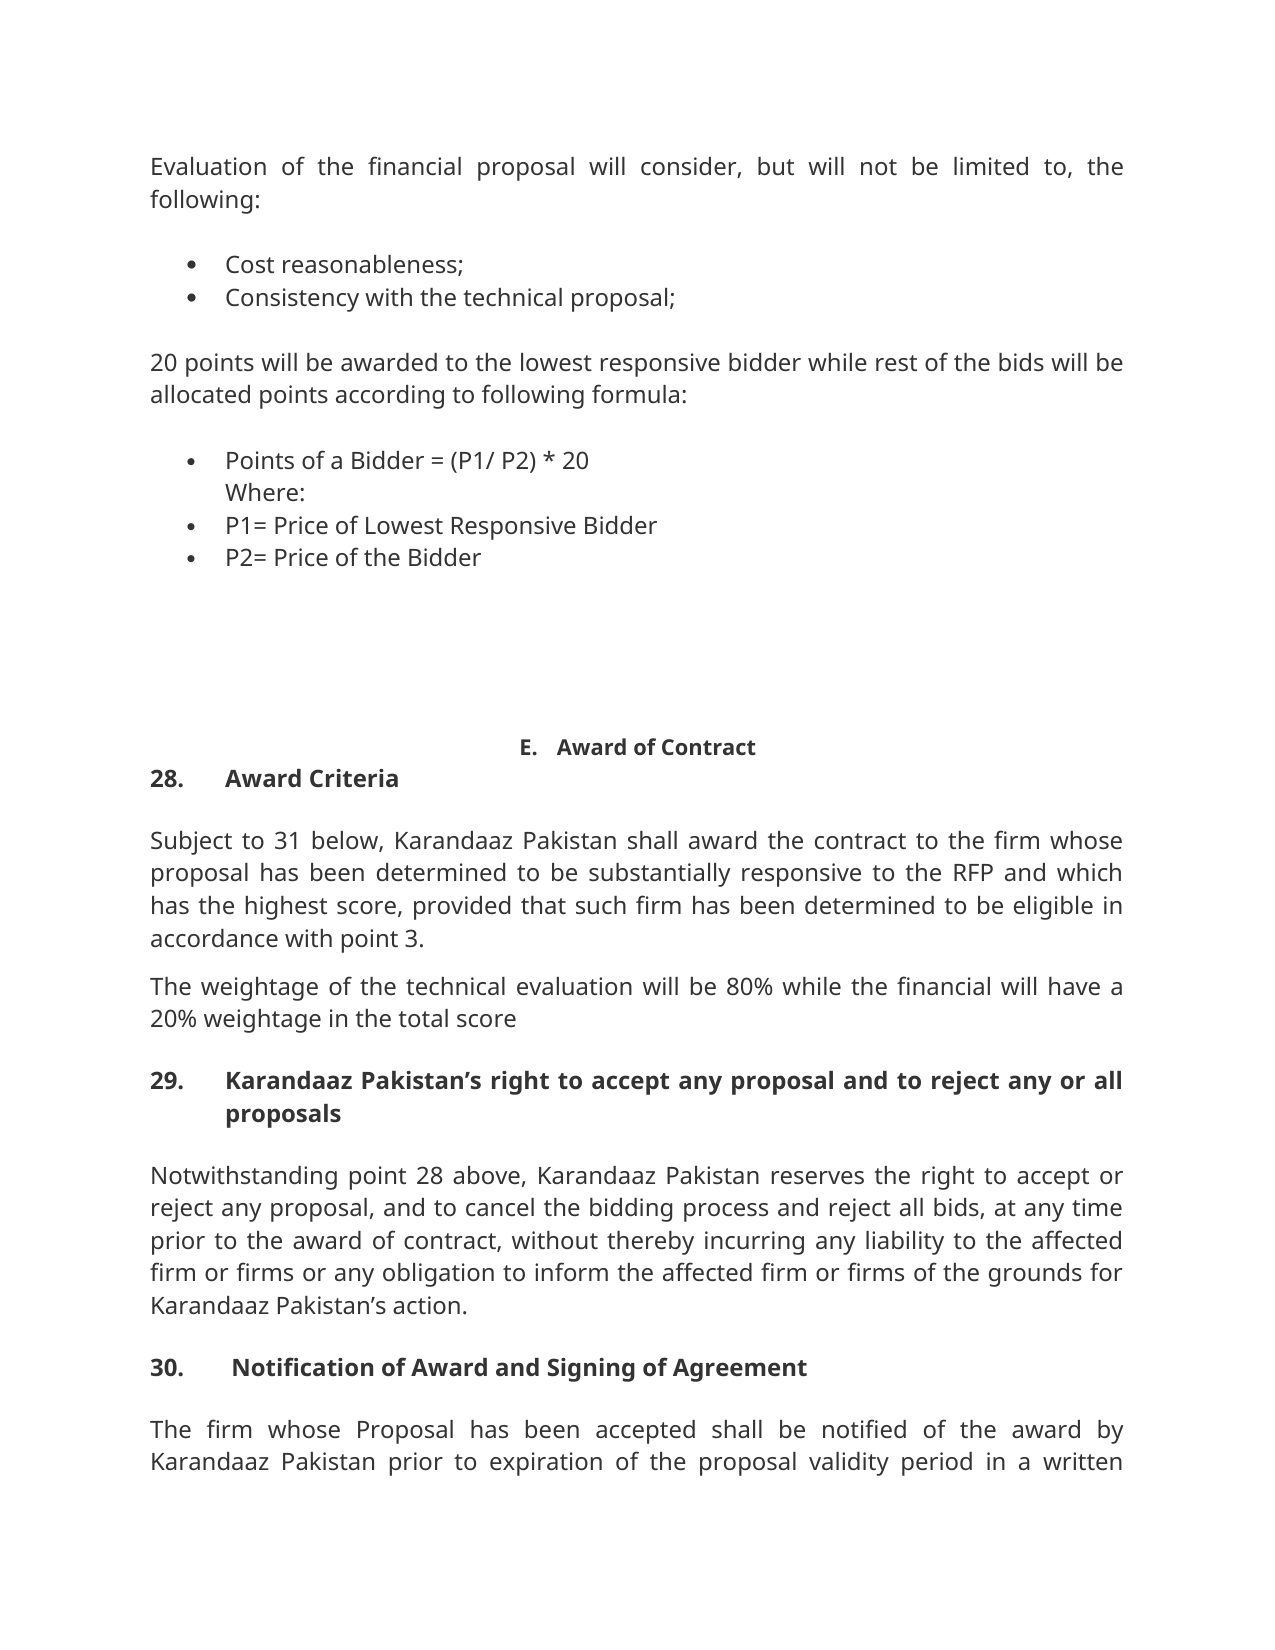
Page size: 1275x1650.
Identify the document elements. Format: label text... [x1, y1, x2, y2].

list Where: [225, 476, 1125, 509]
list Award Criteria [150, 762, 1125, 794]
list Points of a Bidder = (P1/ P2) * 20 [187, 443, 1125, 476]
list Cost reasonableness; [187, 248, 1125, 280]
text Notwithstanding point 28 above, Karandaaz Pakistan reserves the right to accept or reject any proposal, and to cancel the bidding process and reject all bids, at any time prior to the award of contract, without thereby incurring any liability to the affected firm or firms or any obligation to inform the affected firm or firms of the grounds for Karandaaz Pakistan’s action. [150, 1158, 1125, 1321]
text Evaluation of the financial proposal will consider, but will not be limited to, the following: [150, 150, 1125, 215]
list Notification of Award and Signing of Agreement [150, 1351, 1125, 1383]
text Subject to 31 below, Karandaaz Pakistan shall award the contract to the firm whose proposal has been determined to be substantially responsive to the RFP and which has the highest score, provided that such firm has been determined to be eligible in accordance with point 3. [150, 824, 1125, 954]
list Award of Contract [150, 732, 1125, 762]
list Consistency with the technical proposal; [187, 280, 1125, 313]
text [150, 1412, 1125, 1478]
list Karandaaz Pakistan’s right to accept any proposal and to reject any or all proposals [150, 1064, 1125, 1129]
list P1= Price of Lowest Responsive Bidder [187, 509, 1125, 541]
list P2= Price of the Bidder [187, 541, 1125, 574]
text The weightage of the technical evaluation will be 80% while the financial will have a 20% weightage in the total score [150, 970, 1125, 1035]
text 20 points will be awarded to the lowest responsive bidder while rest of the bids will be allocated points according to following formula: [150, 346, 1125, 411]
